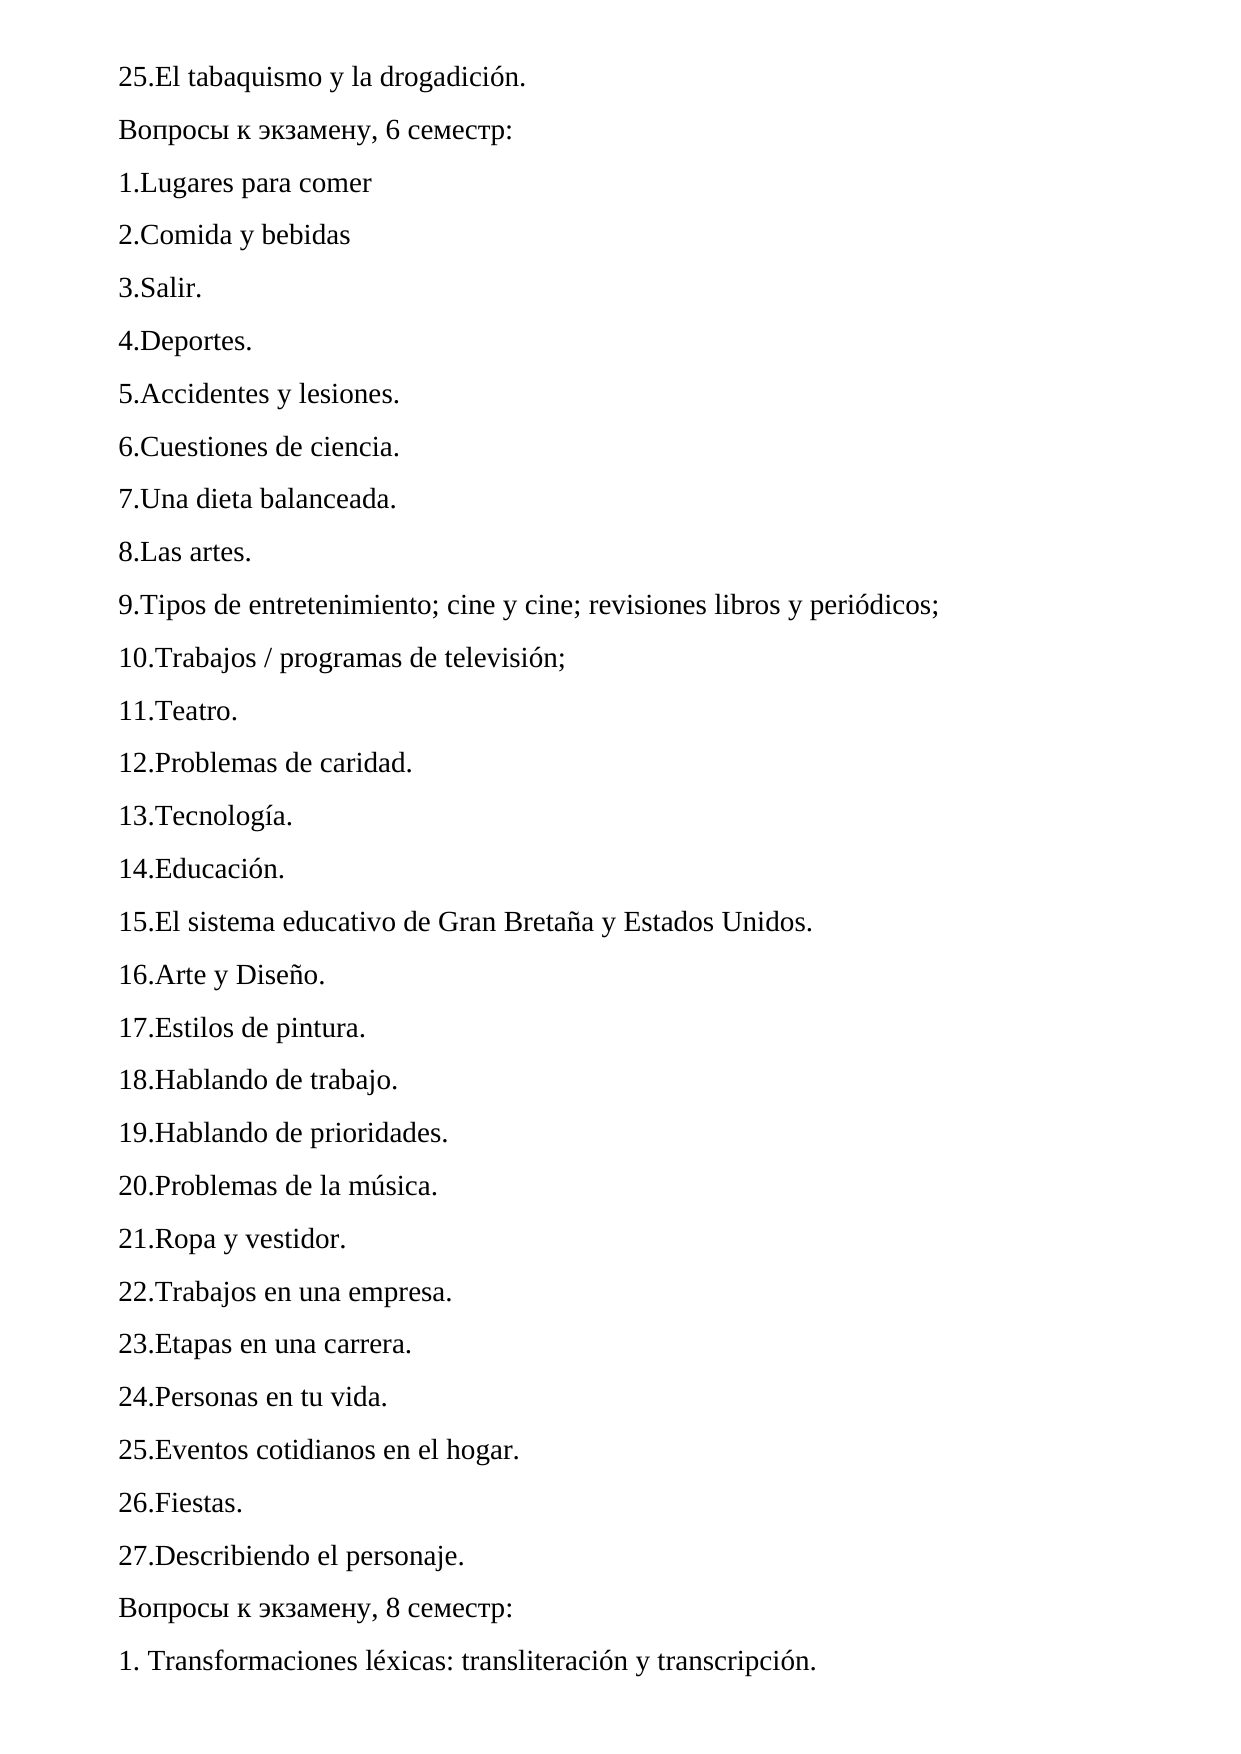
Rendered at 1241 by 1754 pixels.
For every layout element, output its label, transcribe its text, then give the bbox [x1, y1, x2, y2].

text 3.Salir. [118, 270, 1181, 304]
text 5.Accidentes y lesiones. [118, 376, 1181, 409]
text 22.Trabajos en una empresa. [118, 1274, 1181, 1307]
text 17.Estilos de pintura. [118, 1010, 1181, 1043]
text 20.Problemas de la música. [118, 1168, 1181, 1202]
text 25.Eventos cotidianos en el hogar. [118, 1432, 1181, 1466]
text 9.Tipos de entretenimiento; cine y cine; revisiones libros y periódicos; [118, 587, 1181, 621]
text 4.Deportes. [118, 323, 1181, 357]
text 1.Lugares para comer [118, 165, 1181, 198]
text Вопросы к экзамену, 8 семестр: [118, 1591, 1181, 1624]
text 19.Hablando de prioridades. [118, 1115, 1181, 1149]
text 23.Etapas en una carrera. [118, 1327, 1181, 1360]
text 14.Educación. [118, 851, 1181, 885]
text 1. Transformaciones léxicas: transliteración y transcripción. [118, 1643, 1181, 1677]
text 2.Comida y bebidas [118, 217, 1181, 251]
text 8.Las artes. [118, 534, 1181, 568]
text 18.Hablando de trabajo. [118, 1062, 1181, 1096]
text 13.Tecnología. [118, 798, 1181, 832]
text 21.Ropa y vestidor. [118, 1221, 1181, 1254]
text 16.Arte y Diseño. [118, 957, 1181, 990]
text 15.El sistema educativo de Gran Bretaña y Estados Unidos. [118, 904, 1181, 938]
text 7.Una dieta balanceada. [118, 482, 1181, 515]
text 26.Fiestas. [118, 1485, 1181, 1518]
text 24.Personas en tu vida. [118, 1379, 1181, 1413]
text 11.Teatro. [118, 693, 1181, 726]
text Вопросы к экзамену, 6 семестр: [118, 112, 1181, 145]
text 10.Trabajos / programas de televisión; [118, 640, 1181, 673]
text 12.Problemas de caridad. [118, 746, 1181, 779]
text 25.El tabaquismo y la drogadición. [118, 59, 1181, 93]
text 27.Describiendo el personaje. [118, 1538, 1181, 1571]
text 6.Cuestiones de ciencia. [118, 429, 1181, 462]
